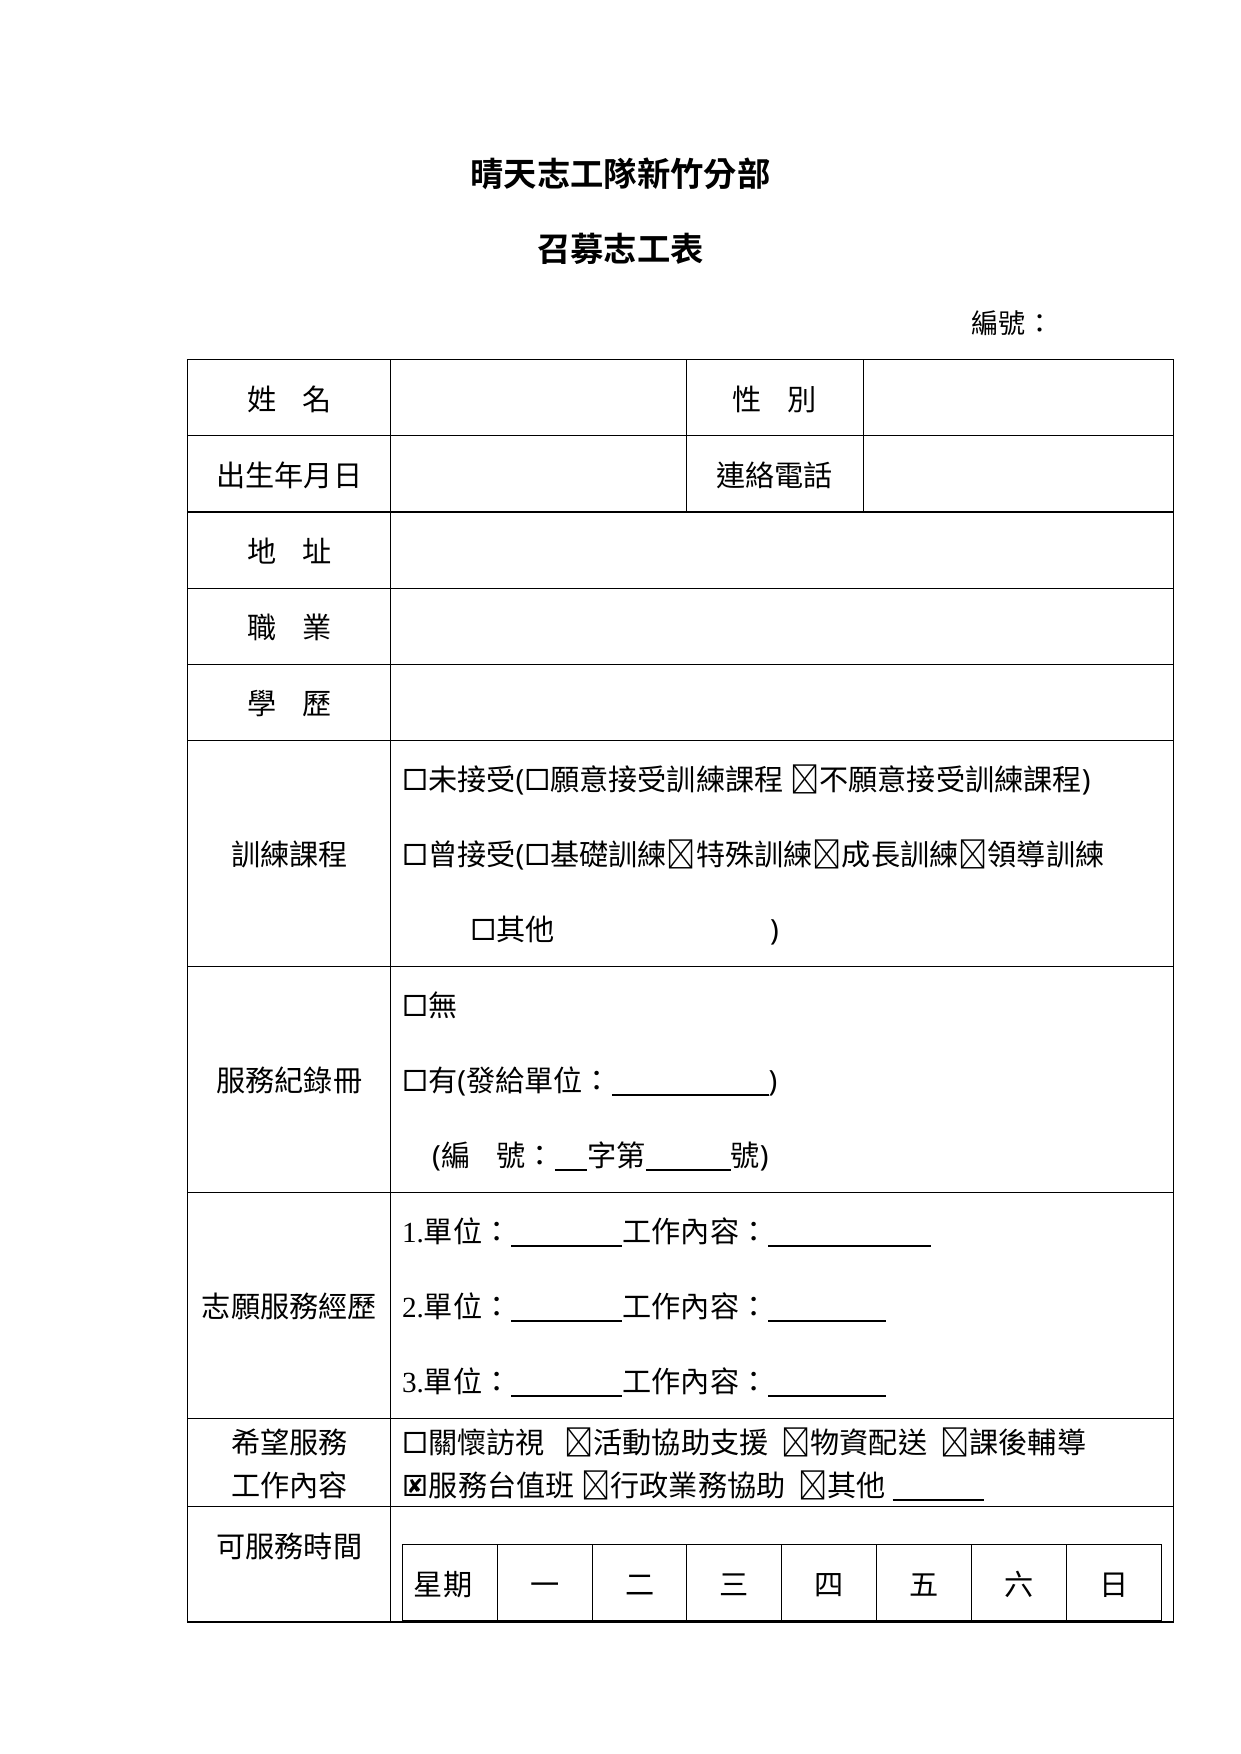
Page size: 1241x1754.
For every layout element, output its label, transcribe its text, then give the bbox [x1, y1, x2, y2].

table_cell 可服務時間 [188, 1507, 390, 1621]
table_header [391, 360, 686, 435]
table_cell 未接受(願意接受訓練課程 不願意接受訓練課程) 曾接受(基礎訓練特殊訓練成長訓練領導訓練 其他 ) [391, 741, 1173, 966]
table_cell 1.單位： 工作內容： 2.單位： 工作內容： 3.單位： 工作內容： [391, 1193, 1173, 1418]
table_cell 服務紀錄冊 [188, 967, 390, 1192]
table_header 性 別 [687, 360, 863, 435]
table_cell 無 有(發給單位： ) (編 號： 字第 號) [391, 967, 1173, 1192]
text 晴天志工隊新竹分部 [187, 134, 1053, 209]
table_cell 出生年月日 [188, 436, 390, 511]
table_cell 連絡電話 [687, 436, 863, 511]
table_cell 志願服務經歷 [188, 1193, 390, 1418]
table_cell 機動 [391, 1507, 1173, 1621]
table_cell 學 歷 [188, 665, 390, 739]
list 編號： [237, 284, 1053, 359]
table_cell 地 址 [188, 513, 390, 587]
table_cell [391, 665, 1173, 739]
table_cell [391, 513, 1173, 587]
table_header 姓 名 [188, 360, 390, 435]
table_cell 職 業 [188, 589, 390, 663]
table_header [864, 360, 1173, 435]
list 召募志工表 [187, 209, 1053, 284]
table_cell [391, 589, 1173, 663]
table_cell [391, 436, 686, 511]
table_cell [864, 436, 1173, 511]
table_cell 訓練課程 [188, 741, 390, 966]
table_cell 希望服務 工作內容 [188, 1419, 390, 1506]
table_cell 關懷訪視 活動協助支援 物資配送 課後輔導 服務台值班 行政業務協助 其他 [391, 1419, 1173, 1506]
